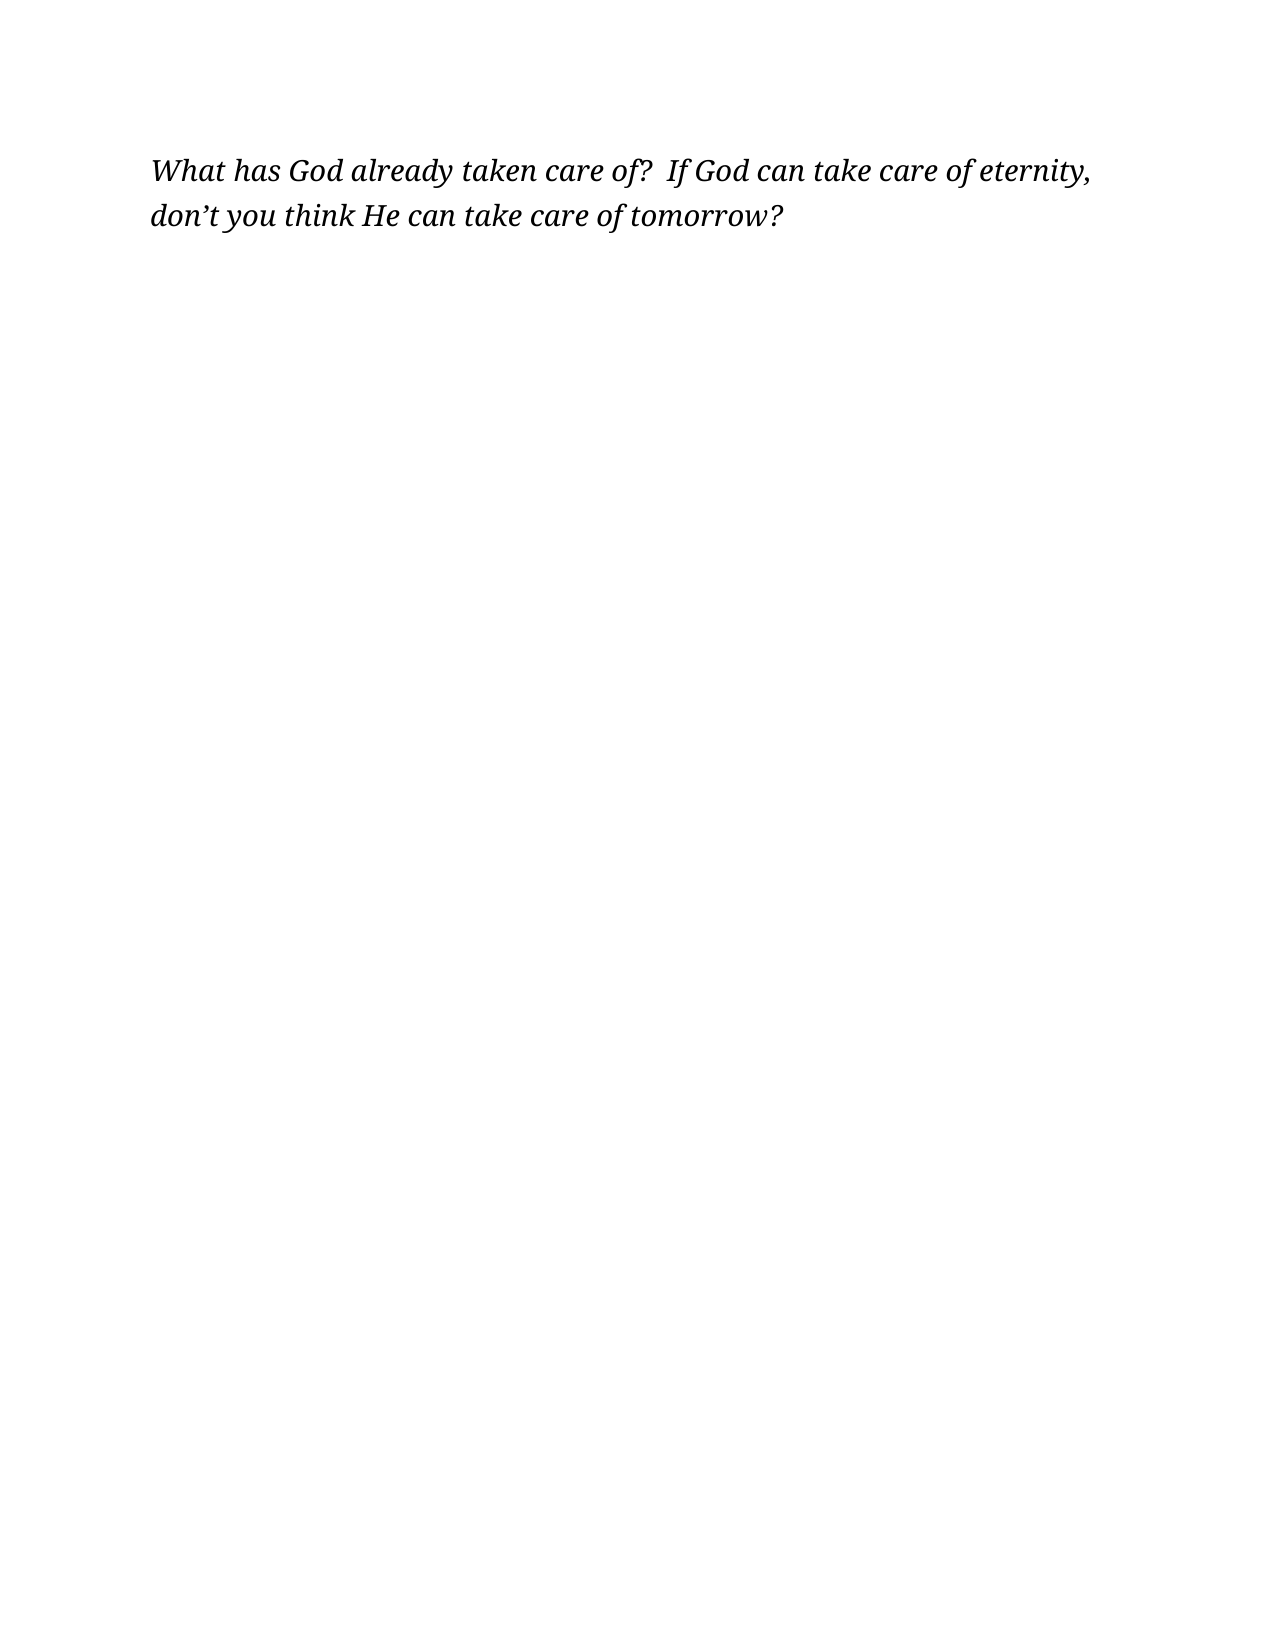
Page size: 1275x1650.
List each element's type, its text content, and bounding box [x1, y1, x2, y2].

text What has God already taken care of? If God can take care of eternity, don’t you think He can take care of tomorrow? [150, 150, 1125, 235]
